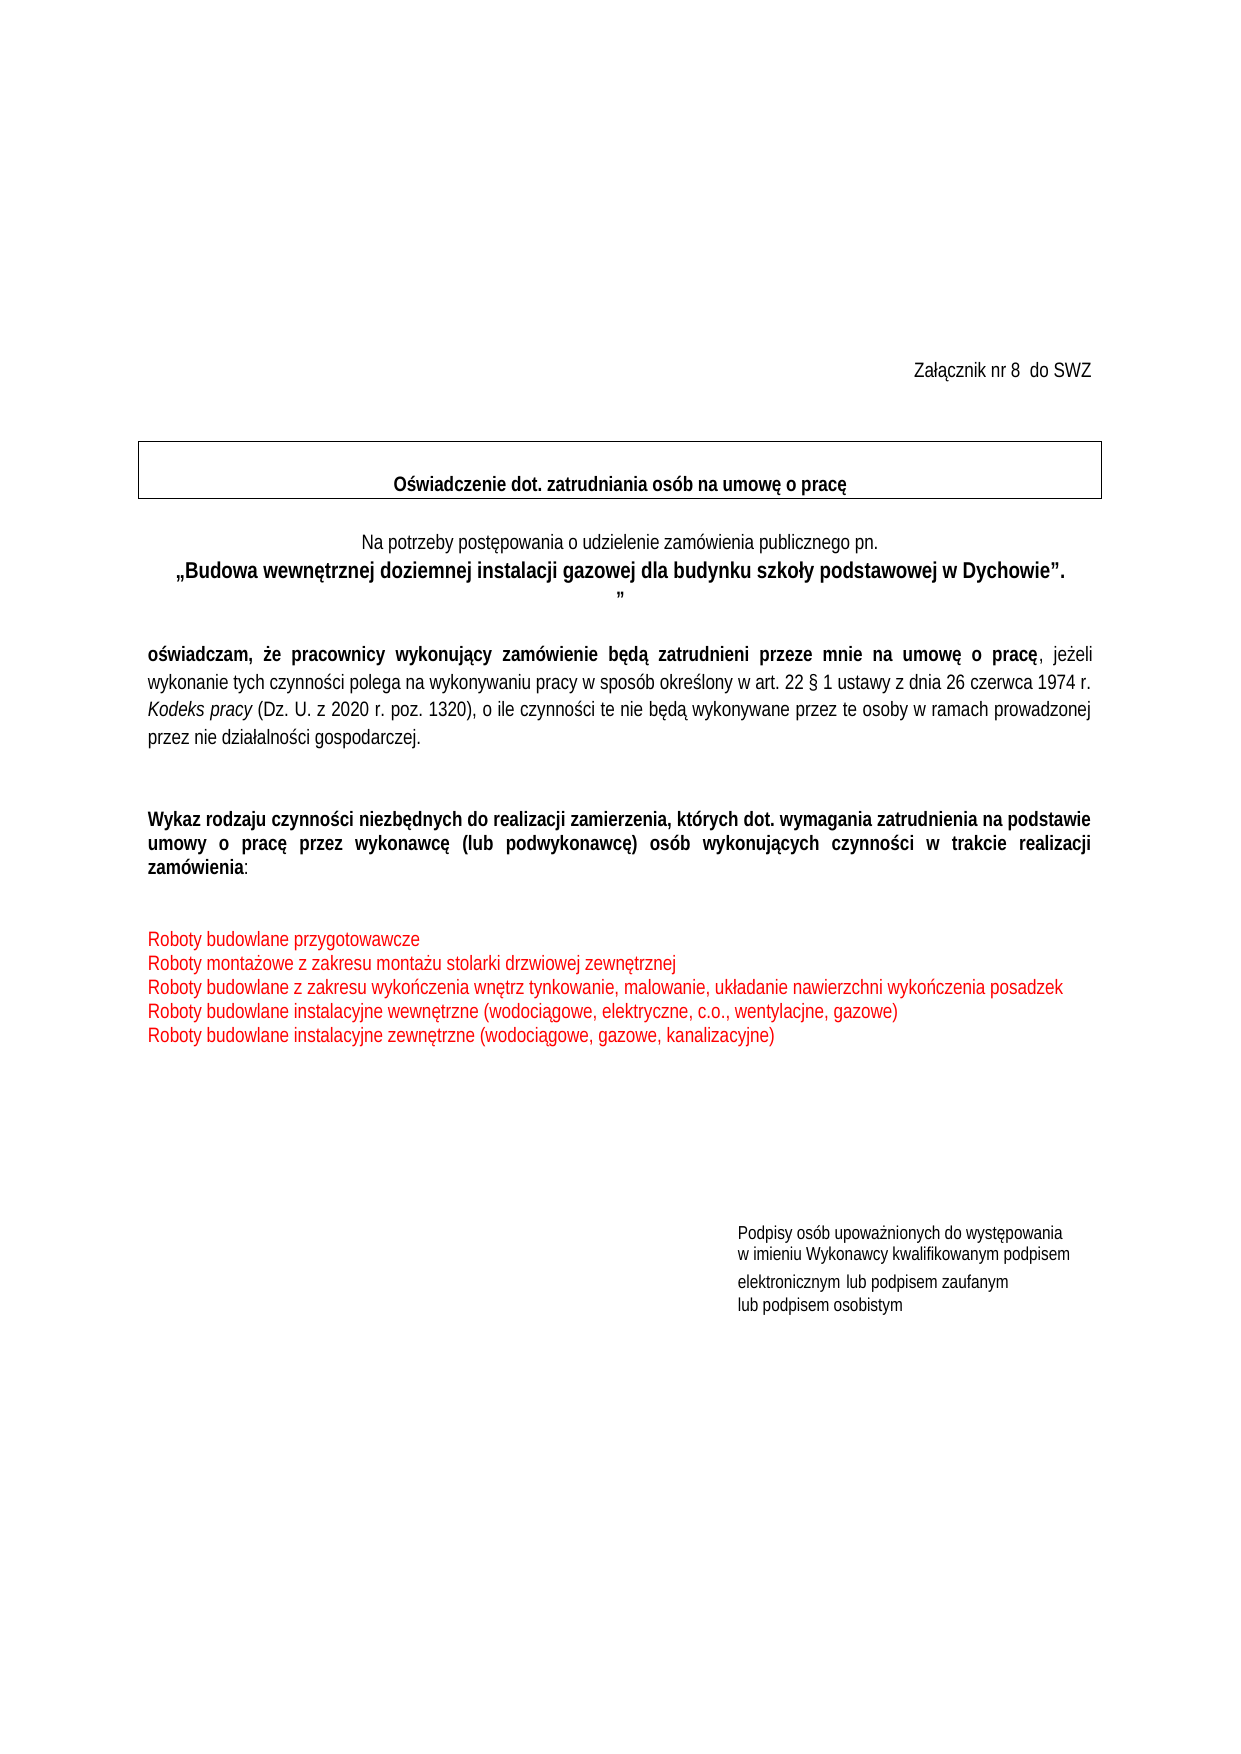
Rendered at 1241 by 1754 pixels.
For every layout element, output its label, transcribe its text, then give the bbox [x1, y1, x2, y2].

text Podpisy osób upoważnionych do występowania [738, 1222, 1093, 1243]
text lub podpisem osobistym [738, 1293, 1093, 1315]
text Roboty budowlane z zakresu wykończenia wnętrz tynkowanie, malowanie, układanie nawierzchni wykończenia posadzek [148, 975, 1093, 999]
text Załącznik nr 8 do SWZ [148, 358, 1091, 382]
text Oświadczenie dot. zatrudniania osób na umowę o pracę [139, 468, 1101, 498]
text Roboty budowlane przygotowawcze [148, 927, 1093, 951]
text Na potrzeby postępowania o udzielenie zamówienia publicznego pn. [148, 530, 1093, 554]
text Roboty budowlane instalacyjne wewnętrzne (wodociągowe, elektryczne, c.o., wentylacjne, gazowe) [148, 999, 1093, 1023]
text Roboty budowlane instalacyjne zewnętrzne (wodociągowe, gazowe, kanalizacyjne) [148, 1023, 1093, 1047]
text „Budowa wewnętrznej doziemnej instalacji gazowej dla budynku szkoły podstawowej w Dychowie”. [148, 557, 1093, 583]
text Roboty montażowe z zakresu montażu stolarki drzwiowej zewnętrznej [148, 951, 1093, 975]
text oświadczam, że pracownicy wykonujący zamówienie będą zatrudnieni przeze mnie na umowę o pracę, jeżeli wykonanie tych czynności polega na wykonywaniu pracy w sposób określony w art. 22 § 1 ustawy z dnia 26 czerwca 1974 r. Kodeks pracy (Dz. U. z 2020 r. poz. 1320), o ile czynności te nie będą wykonywane przez te osoby w ramach prowadzonej przez nie działalności gospodarczej. [148, 642, 1093, 749]
text ” [148, 587, 1093, 611]
text w imieniu Wykonawcy kwalifikowanym podpisem elektronicznym lub podpisem zaufanym [738, 1243, 1093, 1293]
text Wykaz rodzaju czynności niezbędnych do realizacji zamierzenia, których dot. wymagania zatrudnienia na podstawie umowy o pracę przez wykonawcę (lub podwykonawcę) osób wykonujących czynności w trakcie realizacji zamówienia: [148, 807, 1093, 879]
